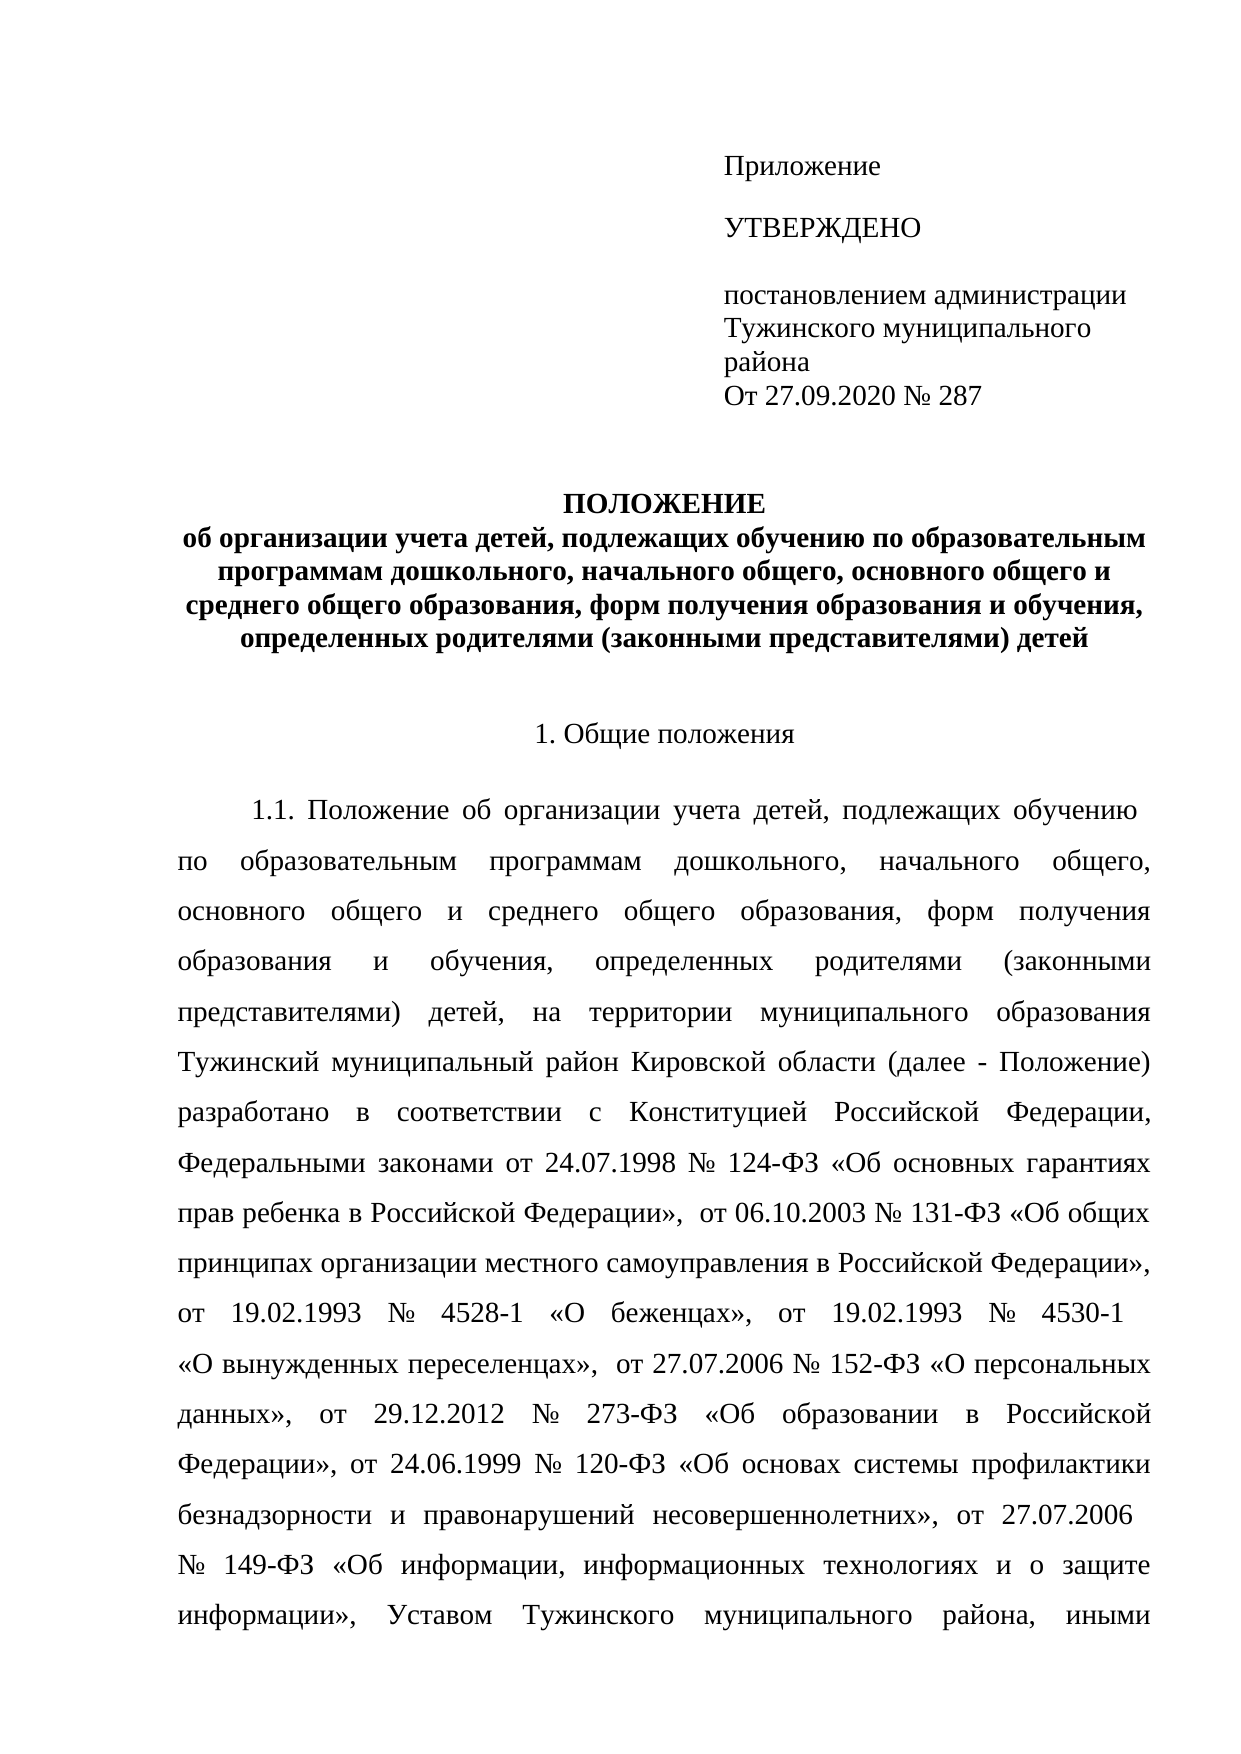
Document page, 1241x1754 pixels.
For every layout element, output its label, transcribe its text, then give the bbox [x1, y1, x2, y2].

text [177, 792, 1152, 1631]
text Тужинского муниципального района [723, 311, 1152, 378]
text 1. Общие положения [177, 704, 1152, 754]
text Приложение [723, 148, 1152, 181]
title ПОЛОЖЕНИЕ [177, 486, 1152, 520]
title об организации учета детей, подлежащих обучению по образовательным программам дошкольного, начального общего, основного общего и среднего общего образования, форм получения образования и обучения, определенных родителями (законными представителями) детей [177, 520, 1152, 654]
text От 27.09.2020 № 287 [723, 378, 1152, 411]
text УТВЕРЖДЕНО [723, 210, 1152, 243]
text постановлением администрации [723, 277, 1152, 311]
